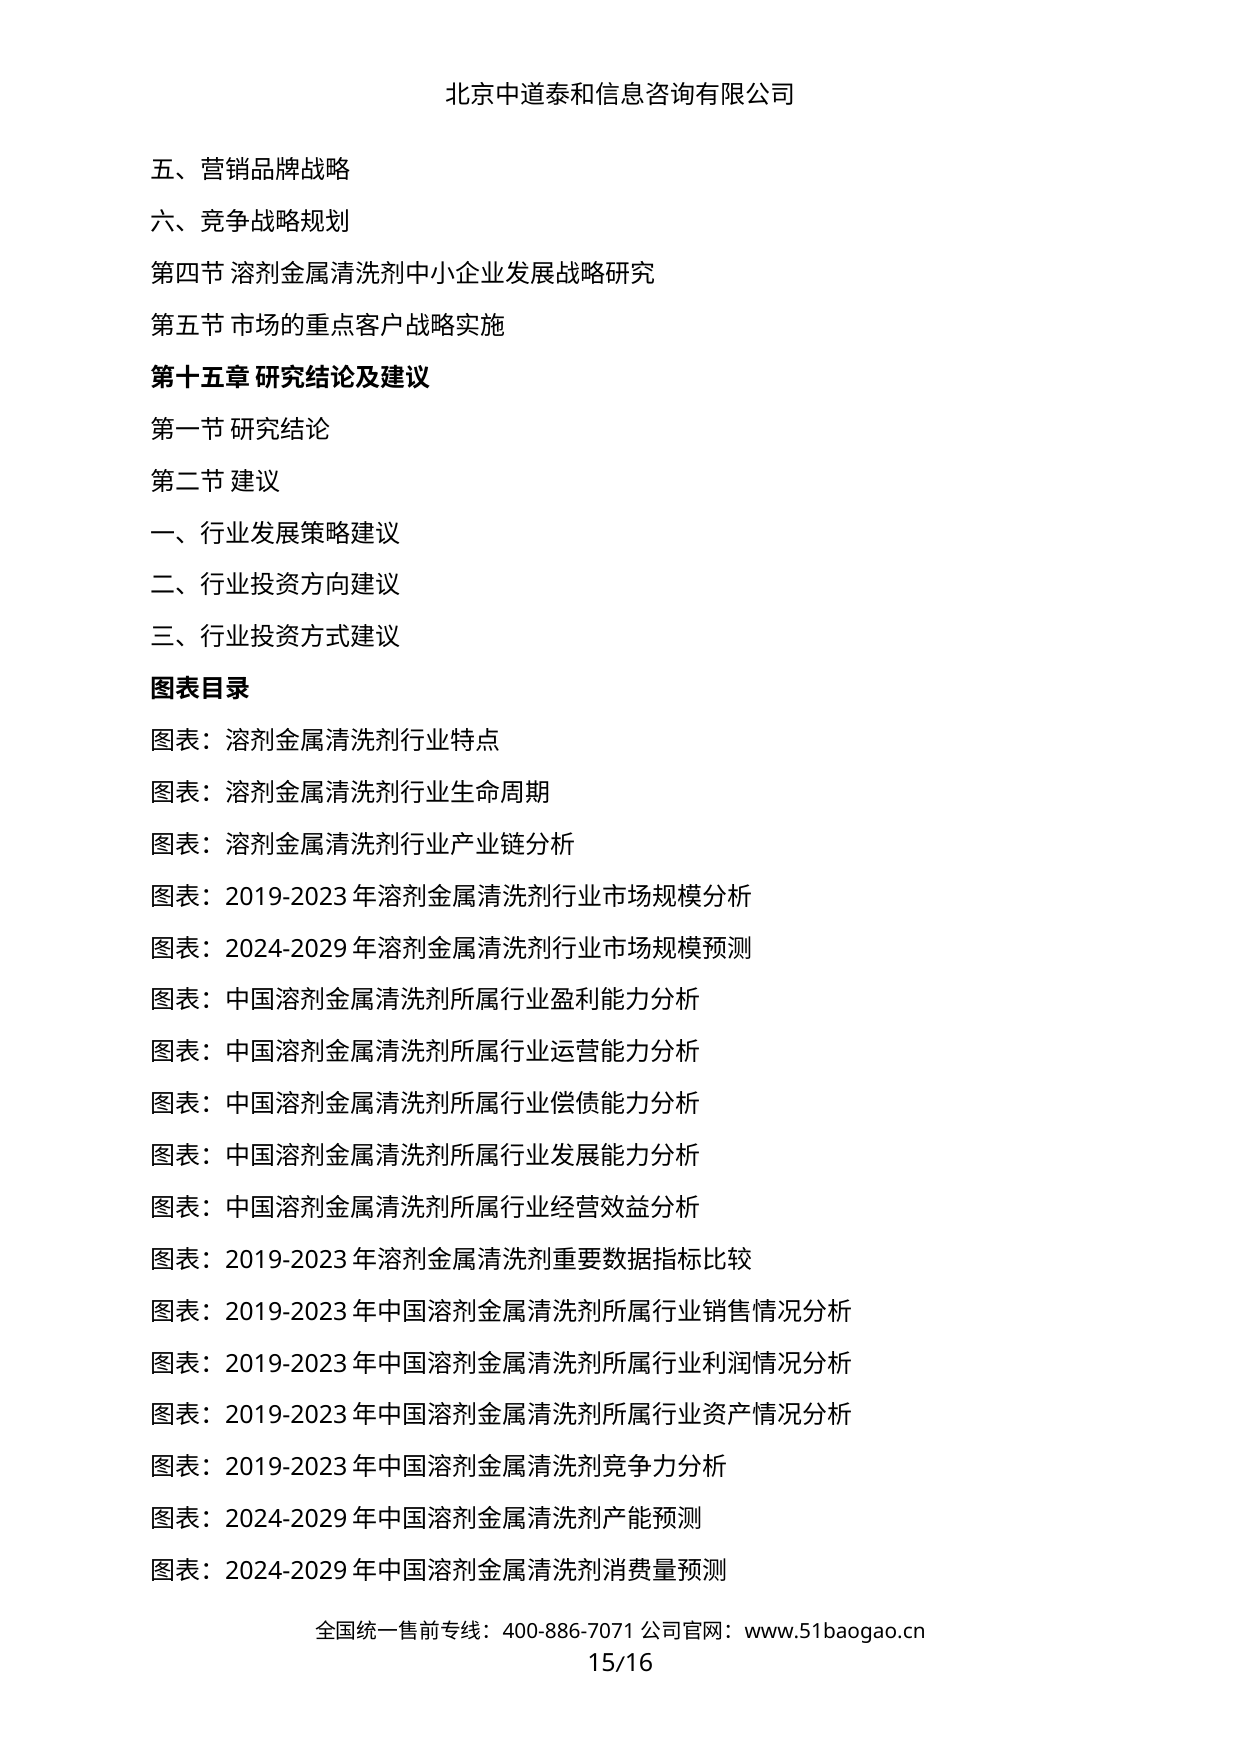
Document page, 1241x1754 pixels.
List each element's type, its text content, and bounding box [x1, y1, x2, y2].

text 图表：2019-2023年中国溶剂金属清洗剂所属行业资产情况分析 [150, 1395, 1090, 1431]
text 图表：溶剂金属清洗剂行业特点 [150, 721, 1090, 757]
text 六、竞争战略规划 [150, 202, 1090, 238]
text 第四节 溶剂金属清洗剂中小企业发展战略研究 [150, 254, 1090, 290]
text 图表：中国溶剂金属清洗剂所属行业运营能力分析 [150, 1032, 1090, 1068]
text 图表：2024-2029年中国溶剂金属清洗剂产能预测 [150, 1499, 1090, 1535]
text 第十五章 研究结论及建议 [150, 357, 1090, 394]
text 图表：2019-2023年中国溶剂金属清洗剂所属行业销售情况分析 [150, 1291, 1090, 1327]
text 一、行业发展策略建议 [150, 513, 1090, 549]
text 图表：2024-2029年溶剂金属清洗剂行业市场规模预测 [150, 928, 1090, 964]
text 图表：2019-2023年中国溶剂金属清洗剂所属行业利润情况分析 [150, 1343, 1090, 1379]
text 图表：2024-2029年中国溶剂金属清洗剂消费量预测 [150, 1551, 1090, 1587]
text 三、行业投资方式建议 [150, 617, 1090, 653]
text 图表：中国溶剂金属清洗剂所属行业盈利能力分析 [150, 980, 1090, 1016]
text 第五节 市场的重点客户战略实施 [150, 306, 1090, 342]
text 第一节 研究结论 [150, 409, 1090, 446]
text 图表：2019-2023年溶剂金属清洗剂行业市场规模分析 [150, 876, 1090, 912]
text 图表目录 [150, 669, 1090, 705]
text 图表：2019-2023年溶剂金属清洗剂重要数据指标比较 [150, 1239, 1090, 1276]
text 图表：中国溶剂金属清洗剂所属行业经营效益分析 [150, 1187, 1090, 1224]
text 图表：中国溶剂金属清洗剂所属行业偿债能力分析 [150, 1084, 1090, 1120]
text 第二节 建议 [150, 461, 1090, 497]
text 五、营销品牌战略 [150, 150, 1090, 186]
text 图表：2019-2023年中国溶剂金属清洗剂竞争力分析 [150, 1447, 1090, 1483]
text 图表：溶剂金属清洗剂行业产业链分析 [150, 824, 1090, 861]
text 图表：溶剂金属清洗剂行业生命周期 [150, 772, 1090, 809]
text 二、行业投资方向建议 [150, 565, 1090, 601]
text 图表：中国溶剂金属清洗剂所属行业发展能力分析 [150, 1136, 1090, 1172]
